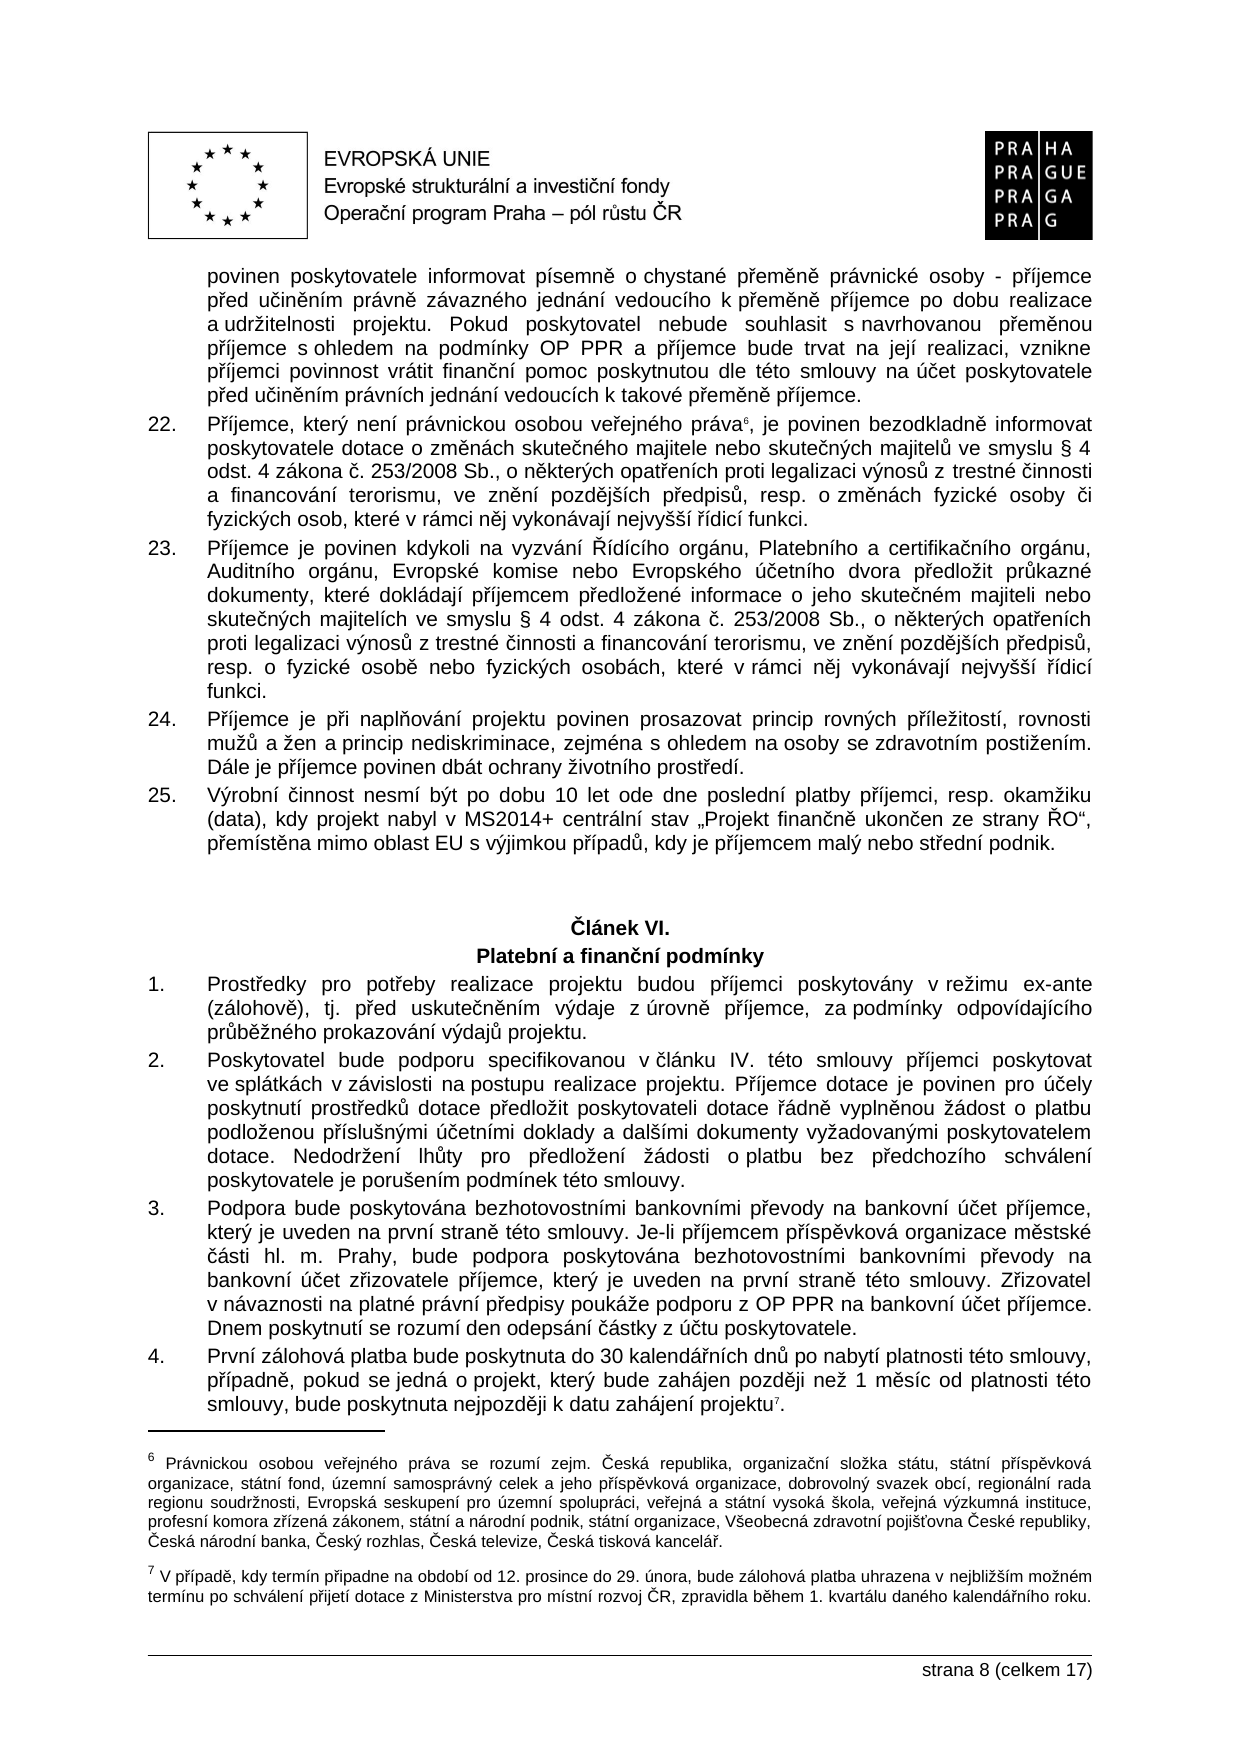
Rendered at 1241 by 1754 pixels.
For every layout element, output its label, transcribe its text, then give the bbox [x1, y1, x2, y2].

picture [985, 131, 1093, 240]
list Poskytovatel bude podporu specifikovanou v článku IV. této smlouvy příjemci poskytovat ve splátkách v závislosti na postupu realizace projektu. Příjemce dotace je povinen pro účely poskytnutí prostředků dotace předložit poskytovateli dotace řádně vyplněnou žádost o platbu podloženou příslušnými účetními doklady a dalšími dokumenty vyžadovanými poskytovatelem dotace. Nedodržení lhůty pro předložení žádosti o platbu bez předchozího schválení poskytovatele je porušením podmínek této smlouvy. [148, 1048, 1092, 1192]
text Článek VI. [148, 916, 1092, 939]
list Výrobní činnost nesmí být po dobu 10 let ode dne poslední platby příjemci, resp. okamžiku (data), kdy projekt nabyl v MS2014+ centrální stav „Projekt finančně ukončen ze strany ŘO“, přemístěna mimo oblast EU s výjimkou případů, kdy je příjemcem malý nebo střední podnik. [148, 783, 1092, 855]
list Příjemce je povinen kdykoli na vyzvání Řídícího orgánu, Platebního a certifikačního orgánu, Auditního orgánu, Evropské komise nebo Evropského účetního dvora předložit průkazné dokumenty, které dokládají příjemcem předložené informace o jeho skutečném majiteli nebo skutečných majitelích ve smyslu § 4 odst. 4 zákona č. 253/2008 Sb., o některých opatřeních proti legalizaci výnosů z trestné činnosti a financování terorismu, ve znění pozdějších předpisů, resp. o fyzické osobě nebo fyzických osobách, které v rámci něj vykonávají nejvyšší řídicí funkci. [148, 535, 1092, 703]
list Podpora bude poskytována bezhotovostními bankovními převody na bankovní účet příjemce, který je uveden na první straně této smlouvy. Je-li příjemcem příspěvková organizace městské části hl. m. Prahy, bude podpora poskytována bezhotovostními bankovními převody na bankovní účet zřizovatele příjemce, který je uveden na první straně této smlouvy. Zřizovatel v návaznosti na platné právní předpisy poukáže podporu z OP PPR na bankovní účet příjemce. Dnem poskytnutí se rozumí den odepsání částky z účtu poskytovatele. [148, 1196, 1092, 1339]
picture [147, 131, 686, 240]
subtitle Platební a finanční podmínky [148, 944, 1092, 968]
list Příjemce je při naplňování projektu povinen prosazovat princip rovných příležitostí, rovnosti mužů a žen a princip nediskriminace, zejména s ohledem na osoby se zdravotním postižením. Dále je příjemce povinen dbát ochrany životního prostředí. [148, 707, 1092, 779]
list První zálohová platba bude poskytnuta do 30 kalendářních dnů po nabytí platnosti této smlouvy, případně, pokud se jedná o projekt, který bude zahájen později než 1 měsíc od platnosti této smlouvy, bude poskytnuta nejpozději k datu zahájení projektu. [148, 1344, 1092, 1416]
list Prostředky pro potřeby realizace projektu budou příjemci poskytovány v režimu ex-ante (zálohově), tj. před uskutečněním výdaje z úrovně příjemce, za podmínky odpovídajícího průběžného prokazování výdajů projektu. [148, 972, 1092, 1044]
list Příjemce, který není právnickou osobou veřejného práva, je povinen bezodkladně informovat poskytovatele dotace o změnách skutečného majitele nebo skutečných majitelů ve smyslu § 4 odst. 4 zákona č. 253/2008 Sb., o některých opatřeních proti legalizaci výnosů z trestné činnosti a financování terorismu, ve znění pozdějších předpisů, resp. o změnách fyzické osoby či fyzických osob, které v rámci něj vykonávají nejvyšší řídicí funkci. [148, 411, 1092, 531]
